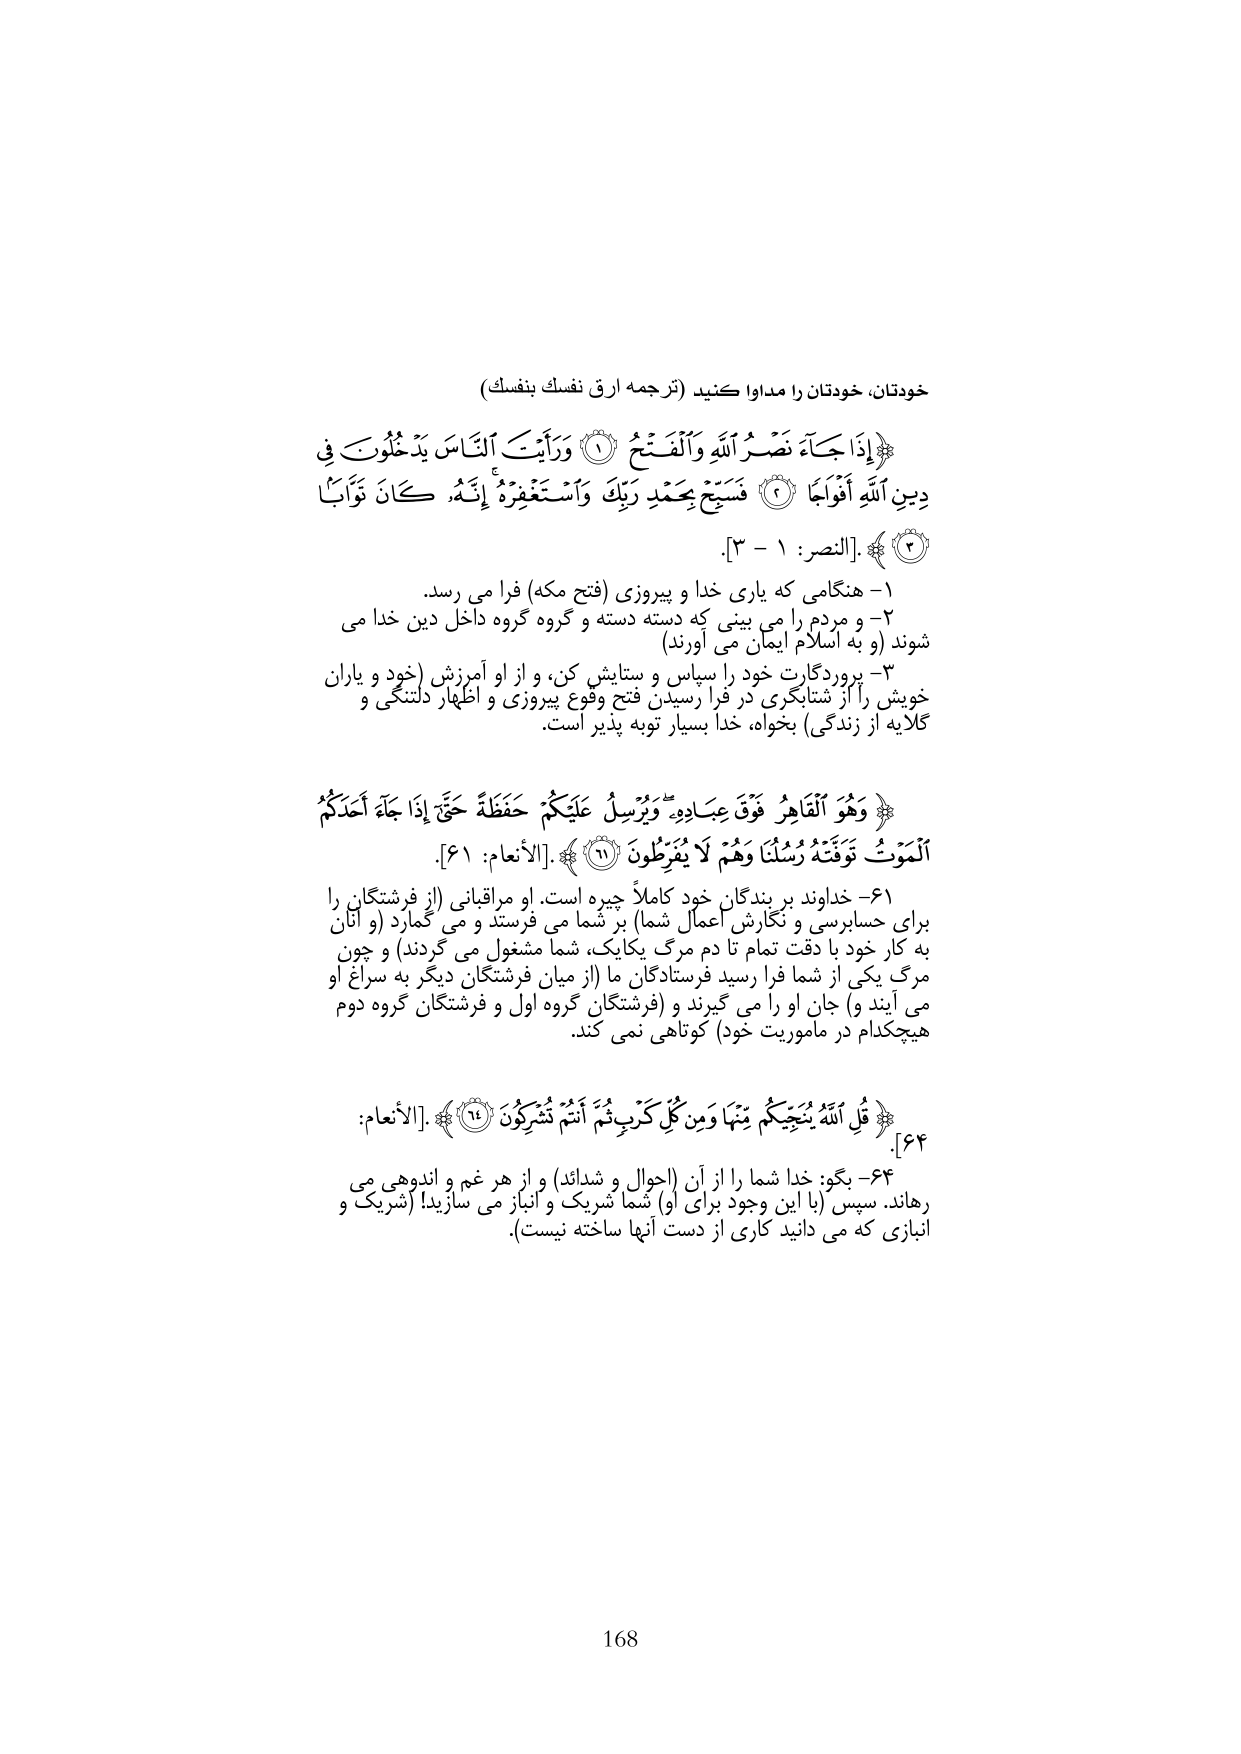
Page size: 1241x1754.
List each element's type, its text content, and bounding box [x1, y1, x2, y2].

text 2- و مردم را مي بيني كه دسته دسته و گروه گروه داخل دين خدا مي شوند (و به اسلام ايمان مي آورند) [311, 603, 929, 658]
text ﮋ ﭱ ﭲ ﭳ ﭴ ﭵ ﭶ ﭷ ﭸ ﭹ ﭺ ﭻ ﭼ ﭽ ﭾ ﭿ ﮀ ﮁ ﮂ ﮃ ﮄ ﮅ ﮆ ﮇ ﮊ .[النصر: ١ - ٣]. [311, 413, 929, 576]
text 64- بگو: خدا شما را از آن (احوال و شدائد) و از هر غم و اندوهي مي رهاند. سپس (با اين وجود براي او) شما شريك و انباز مي سازيد! (شريك و انبازي كه مي دانيد كاري از دست آنها ساخته نيست). [311, 1164, 929, 1246]
text 3- پروردگارت خود را سپاس و ستايش كن، و از او آمرزش (خود و ياران خويش را از شتابگري در فرا رسيدن فتح وقوع پيروزي و اظهار دلتنگي و گلايه از زندگي) بخواه، خدا بسيار توبه پذير است. [311, 658, 929, 741]
text ﮋ ﭩ ﭪ ﭫ ﭬ ﭭ ﭮ ﭯ ﭰ ﭱ ﭲ ﭳ ﭴ ﭵ ﭶ ﭷ ﭸ ﭹ ﭺ ﭻ ﮊ .[الأنعام: ٦١]. [311, 774, 929, 883]
text ﮋﮜ ﮝ ﮞ ﮟ ﮠ ﮡ ﮢ ﮣ ﮤﮥﮦﮊ .[الأنعام: ٦٤]. [311, 1081, 929, 1164]
text 61- خداوند بر بندگان خود كاملاً چيره است. او مراقباني (از فرشتگان را براي حسابرسي و نگارش اعمال شما) بر شما مي فرستد و مي گمارد (و آنان به كار خود با دقت تمام تا دم مرگ يكايك، شما مشغول مي گردند) و چون مرگ يكي از شما فرا رسيد فرستادگان ما (از ميان فرشتگان ديگر به سراغ او مي آيند و) جان او را مي گيرند و (فرشتگان گروه اول و فرشتگان گروه دوم هيچكدام در ماموريت خود) كوتاهي نمي كند. [311, 883, 929, 1048]
text 1- هنگامي كه ياري خدا و پيروزي (فتح مكه) فرا مي رسد. [311, 576, 929, 603]
